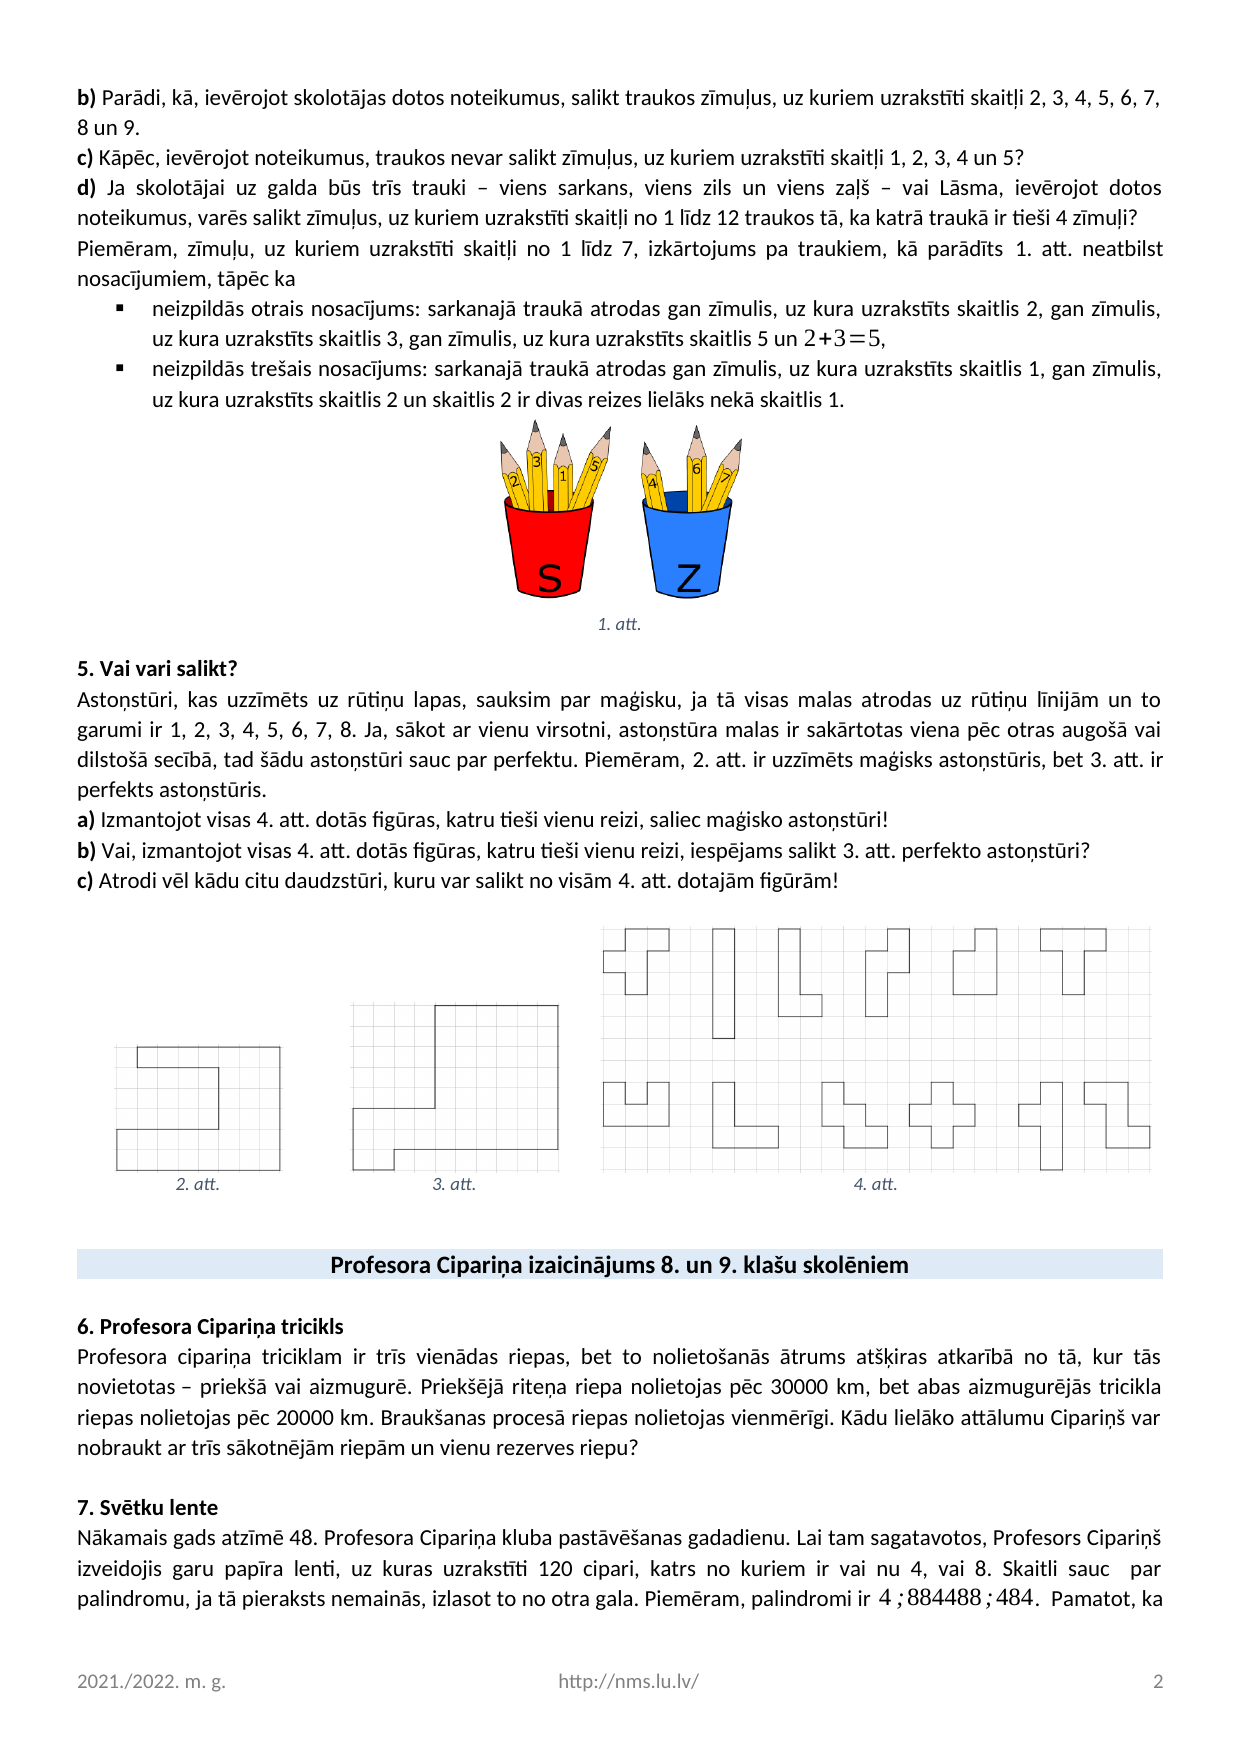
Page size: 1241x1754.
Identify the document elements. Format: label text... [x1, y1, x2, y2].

text 6. Profesora Cipariņa tricikls [77, 1312, 1163, 1340]
text b) Parādi, kā, ievērojot skolotājas dotos noteikumus, salikt traukos zīmuļus, uz kuriem uzrakstīti skaitļi 2, 3, 4, 5, 6, 7, 8 un 9. [77, 83, 1163, 141]
picture [114, 1044, 284, 1173]
table_header 3. att. [321, 926, 589, 1216]
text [77, 1523, 1163, 1612]
text b) Vai, izmantojot visas 4. att. dotās figūras, katru tieši vienu reizi, iespējams salikt 3. att. perfekto astoņstūri? [77, 836, 1163, 864]
text d) Ja skolotājai uz galda būs trīs trauki – viens sarkans, viens zils un viens zaļš – vai Lāsma, ievērojot dotos noteikumus, varēs salikt zīmuļus, uz kuriem uzrakstīti skaitļi no 1 līdz 12 traukos tā, ka katrā traukā ir tieši 4 zīmuļi? [77, 173, 1163, 232]
text Piemēram, zīmuļu, uz kuriem uzrakstīti skaitļi no 1 līdz 7, izkārtojums pa traukiem, kā parādīts 1. att. neatbilst nosacījumiem, tāpēc ka [77, 234, 1163, 292]
text c) Atrodi vēl kādu citu daudzstūri, kuru var salikt no visām 4. att. dotajām figūrām! [77, 866, 1163, 894]
text a) Izmantojot visas 4. att. dotās figūras, katru tieši vienu reizi, saliec maģisko astoņstūri! [77, 806, 1163, 834]
picture [600, 926, 1153, 1173]
table_header 2. att. [77, 926, 321, 1216]
list neizpildās trešais nosacījums: sarkanajā traukā atrodas gan zīmulis, uz kura uzrakstīts skaitlis 1, gan zīmulis, uz kura uzrakstīts skaitlis 2 un skaitlis 2 ir divas reizes lielāks nekā skaitlis 1. [114, 354, 1163, 413]
list neizpildās otrais nosacījums: sarkanajā traukā atrodas gan zīmulis, uz kura uzrakstīts skaitlis 2, gan zīmulis, uz kura uzrakstīts skaitlis 3, gan zīmulis, uz kura uzrakstīts skaitlis 5 un , [114, 294, 1163, 352]
text c) Kāpēc, ievērojot noteikumus, traukos nevar salikt zīmuļus, uz kuriem uzrakstīti skaitļi 1, 2, 3, 4 un 5? [77, 143, 1163, 171]
text 5. Vai vari salikt? [77, 654, 1163, 683]
text Profesora Cipariņa izaicinājums 8. un 9. klašu skolēniem [77, 1249, 1163, 1279]
text Profesora cipariņa triciklam ir trīs vienādas riepas, bet to nolietošanās ātrums atšķiras atkarībā no tā, kur tās novietotas – priekšā vai aizmugurē. Priekšējā riteņa riepa nolietojas pēc 30000 km, bet abas aizmugurējās tricikla riepas nolietojas pēc 20000 km. Braukšanas procesā riepas nolietojas vienmērīgi. Kādu lielāko attālumu Cipariņš var nobraukt ar trīs sākotnējām riepām un vienu rezerves riepu? [77, 1342, 1163, 1461]
text 1. att. [77, 612, 1163, 635]
text Astoņstūri, kas uzzīmēts uz rūtiņu lapas, sauksim par maģisku, ja tā visas malas atrodas uz rūtiņu līnijām un to garumi ir 1, 2, 3, 4, 5, 6, 7, 8. Ja, sākot ar vienu virsotni, astoņstūra malas ir sakārtotas viena pēc otras augošā vai dilstošā secībā, tad šādu astoņstūri sauc par perfektu. Piemēram, 2. att. ir uzzīmēts maģisks astoņstūris, bet 3. att. ir perfekts astoņstūris. [77, 685, 1163, 803]
picture [350, 1002, 560, 1173]
table_header 4. att. [590, 926, 1163, 1216]
text 7. Svētku lente [77, 1493, 1163, 1521]
picture [490, 415, 750, 611]
